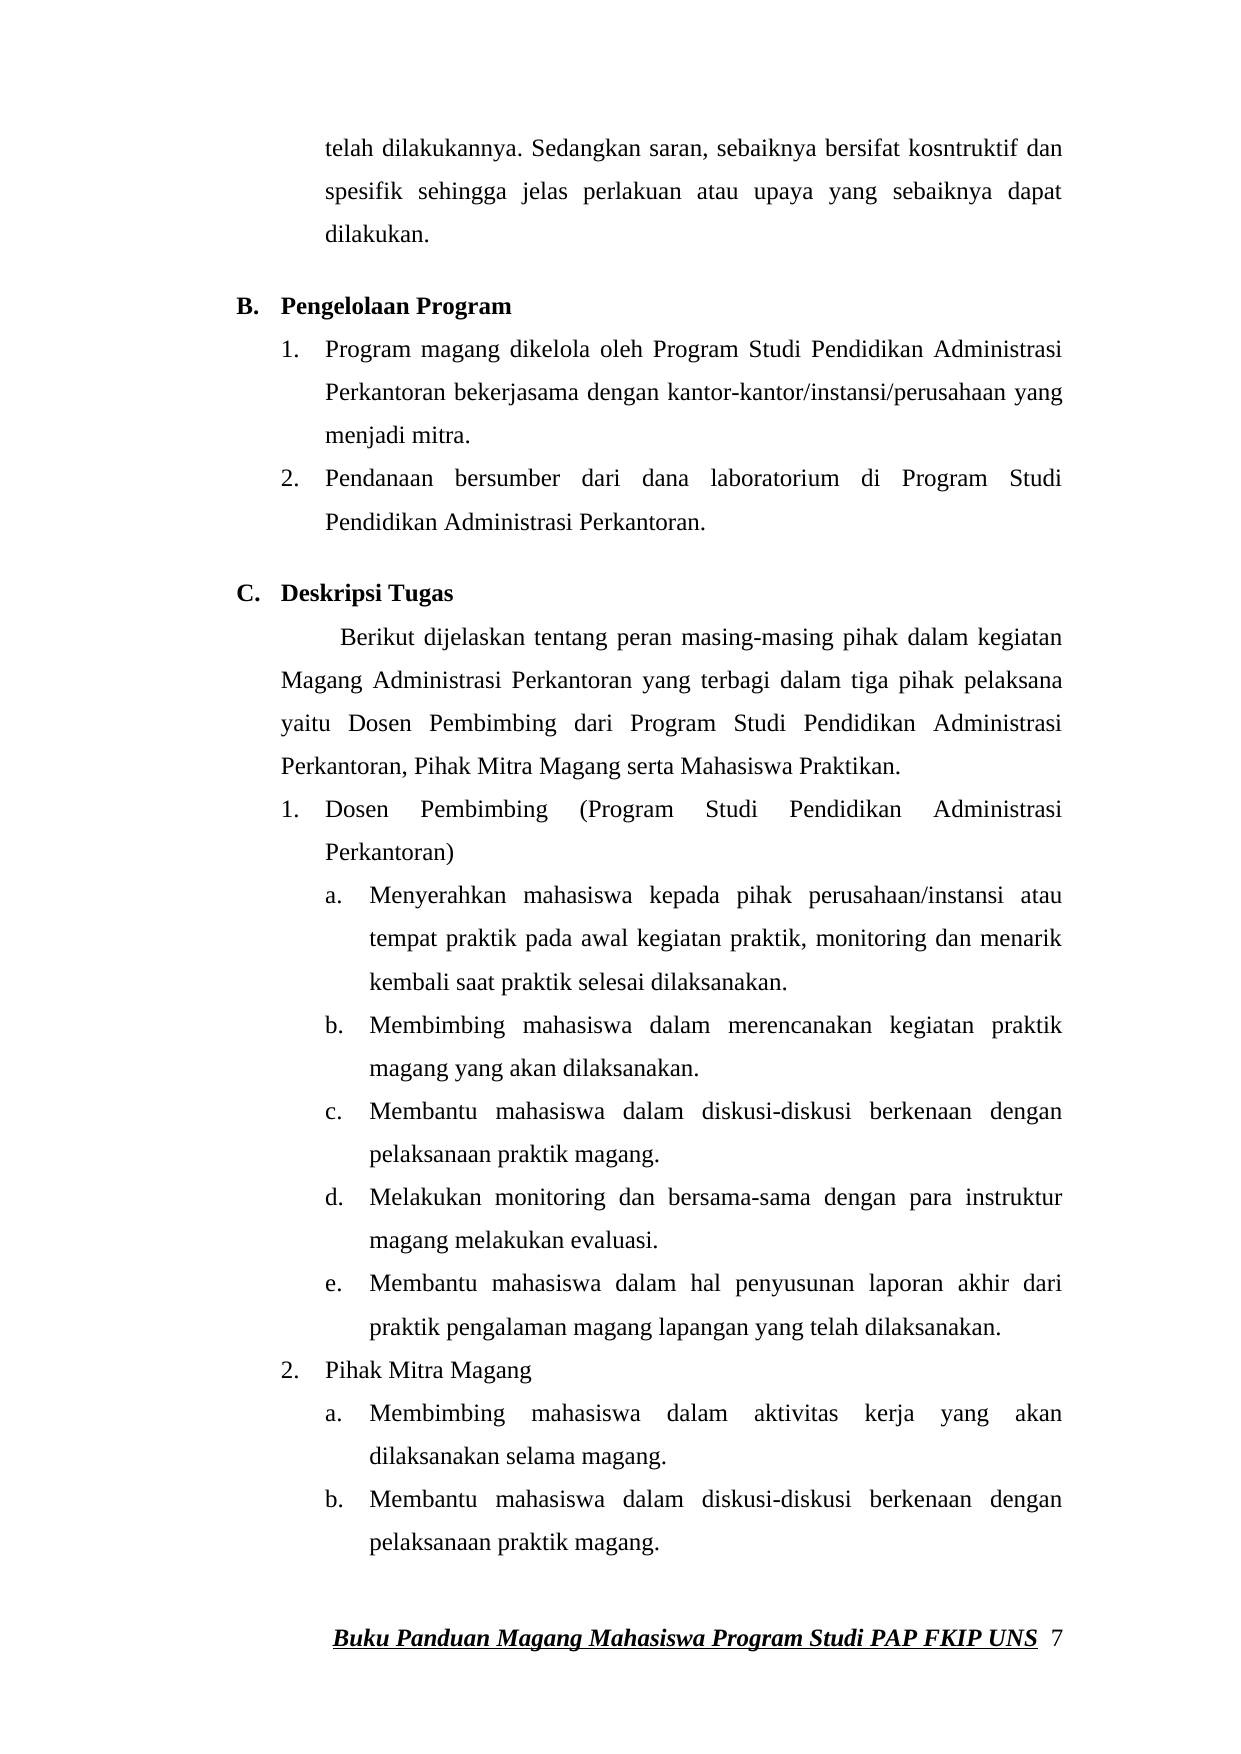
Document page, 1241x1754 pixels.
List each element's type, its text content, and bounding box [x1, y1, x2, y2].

list Pihak Mitra Magang [281, 1355, 1063, 1383]
list Pendanaan bersumber dari dana laboratorium di Program Studi Pendidikan Administrasi Perkantoran. [281, 463, 1063, 535]
list Membimbing mahasiswa dalam merencanakan kegiatan praktik magang yang akan dilaksanakan. [325, 1010, 1063, 1082]
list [325, 133, 1063, 248]
list Menyerahkan mahasiswa kepada pihak perusahaan/instansi atau tempat praktik pada awal kegiatan praktik, monitoring dan menarik kembali saat praktik selesai dilaksanakan. [325, 880, 1063, 995]
list Melakukan monitoring dan bersama-sama dengan para instruktur magang melakukan evaluasi. [325, 1182, 1063, 1254]
list Deskripsi Tugas [236, 578, 1063, 607]
list Program magang dikelola oleh Program Studi Pendidikan Administrasi Perkantoran bekerjasama dengan kantor-kantor/instansi/perusahaan yang menjadi mitra. [281, 334, 1063, 449]
list Membantu mahasiswa dalam hal penyusunan laporan akhir dari praktik pengalaman magang lapangan yang telah dilaksanakan. [325, 1268, 1063, 1340]
list Membimbing mahasiswa dalam aktivitas kerja yang akan dilaksanakan selama magang. [325, 1398, 1063, 1470]
list Dosen Pembimbing (Program Studi Pendidikan Administrasi Perkantoran) [281, 794, 1063, 866]
list Membantu mahasiswa dalam diskusi-diskusi berkenaan dengan pelaksanaan praktik magang. [325, 1484, 1063, 1556]
text Berikut dijelaskan tentang peran masing-masing pihak dalam kegiatan Magang Administrasi Perkantoran yang terbagi dalam tiga pihak pelaksana yaitu Dosen Pembimbing dari Program Studi Pendidikan Administrasi Perkantoran, Pihak Mitra Magang serta Mahasiswa Praktikan. [281, 622, 1063, 780]
list Pengelolaan Program [236, 291, 1063, 320]
list Membantu mahasiswa dalam diskusi-diskusi berkenaan dengan pelaksanaan praktik magang. [325, 1096, 1063, 1168]
